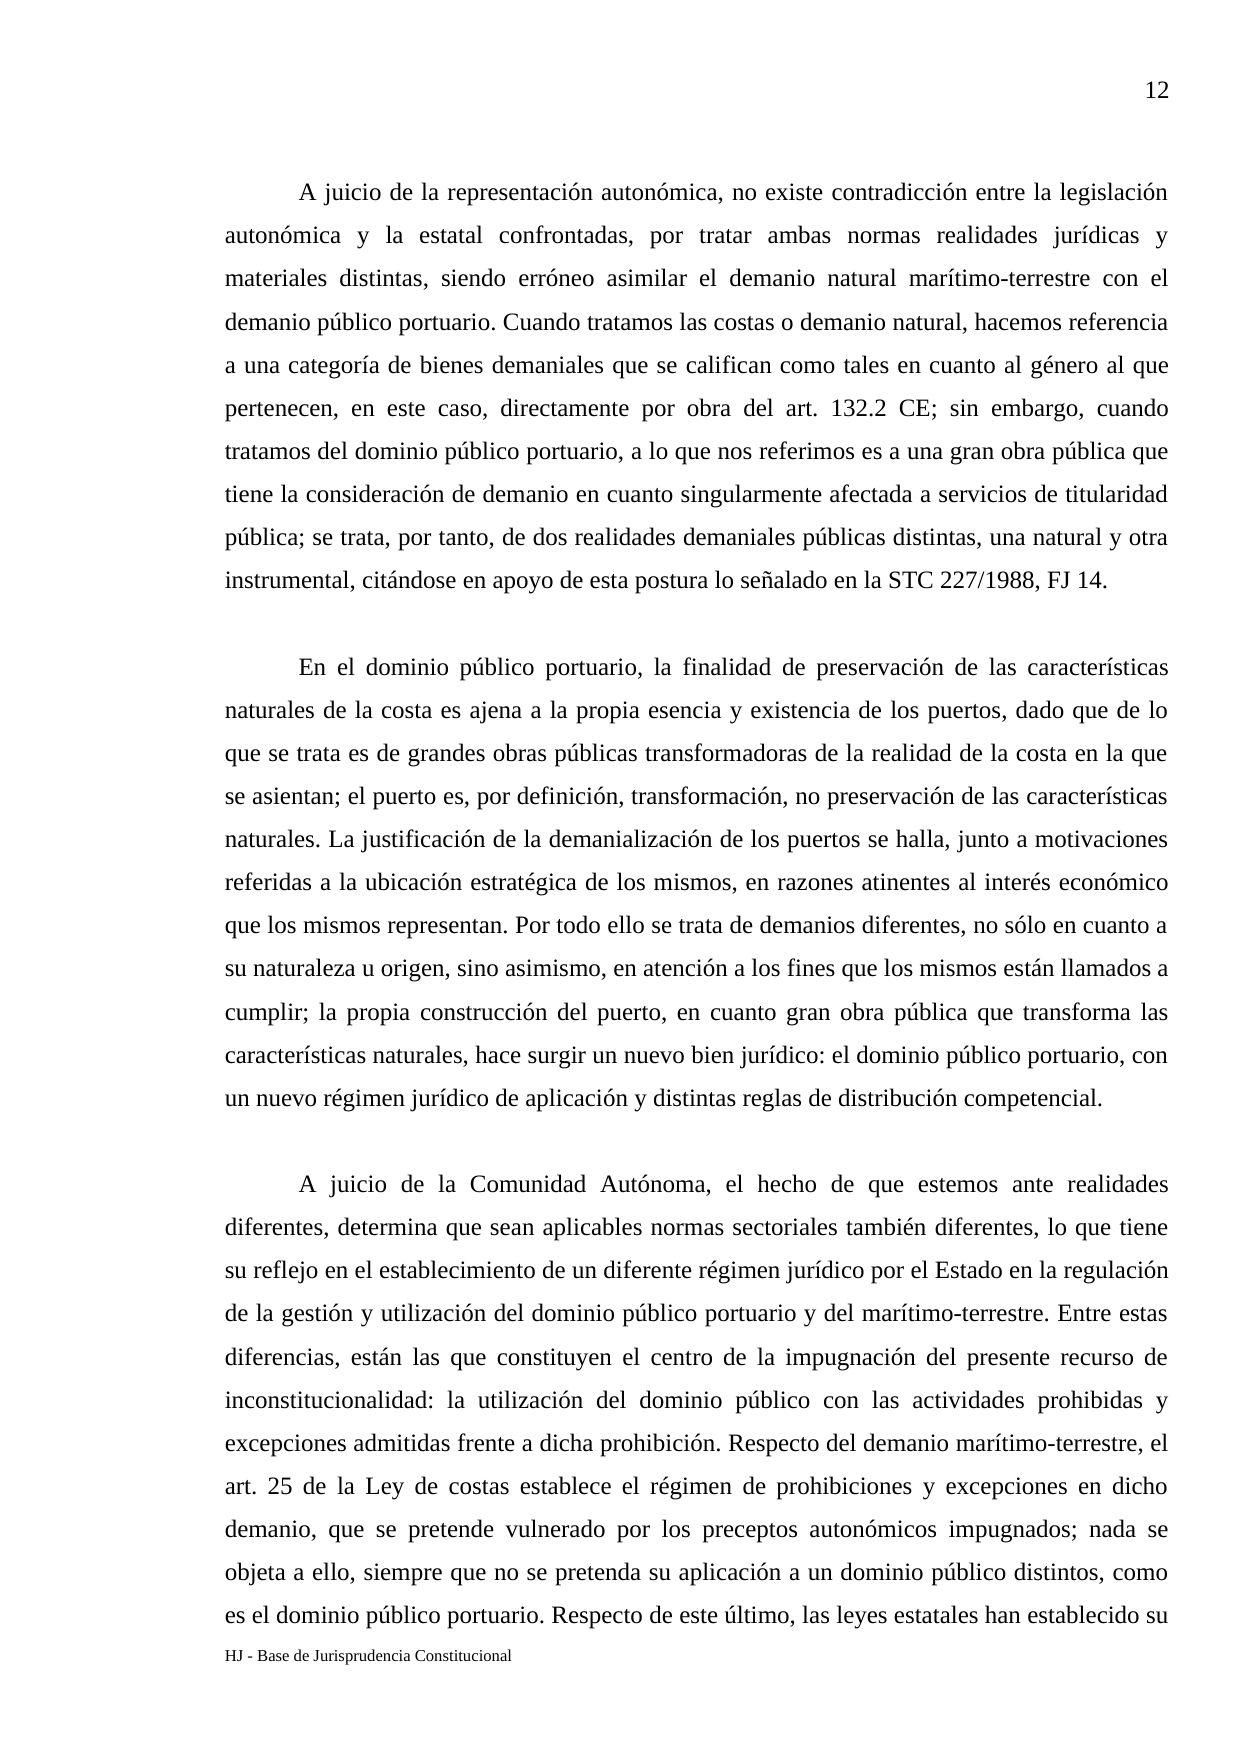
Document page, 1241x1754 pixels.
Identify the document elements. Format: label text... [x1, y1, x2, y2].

text A juicio de la representación autonómica, no existe contradicción entre la legislación autonómica y la estatal confrontadas, por tratar ambas normas realidades jurídicas y materiales distintas, siendo erróneo asimilar el demanio natural marítimo-terrestre con el demanio público portuario. Cuando tratamos las costas o demanio natural, hacemos referencia a una categoría de bienes demaniales que se califican como tales en cuanto al género al que pertenecen, en este caso, directamente por obra del art. 132.2 CE; sin embargo, cuando tratamos del dominio público portuario, a lo que nos referimos es a una gran obra pública que tiene la consideración de demanio en cuanto singularmente afectada a servicios de titularidad pública; se trata, por tanto, de dos realidades demaniales públicas distintas, una natural y otra instrumental, citándose en apoyo de esta postura lo señalado en la STC 227/1988, FJ 14. [224, 177, 1169, 594]
text En el dominio público portuario, la finalidad de preservación de las características naturales de la costa es ajena a la propia esencia y existencia de los puertos, dado que de lo que se trata es de grandes obras públicas transformadoras de la realidad de la costa en la que se asientan; el puerto es, por definición, transformación, no preservación de las características naturales. La justificación de la demanialización de los puertos se halla, junto a motivaciones referidas a la ubicación estratégica de los mismos, en razones atinentes al interés económico que los mismos representan. Por todo ello se trata de demanios diferentes, no sólo en cuanto a su naturaleza u origen, sino asimismo, en atención a los fines que los mismos están llamados a cumplir; la propia construcción del puerto, en cuanto gran obra pública que transforma las características naturales, hace surgir un nuevo bien jurídico: el dominio público portuario, con un nuevo régimen jurídico de aplicación y distintas reglas de distribución competencial. [224, 652, 1169, 1112]
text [224, 1169, 1169, 1629]
